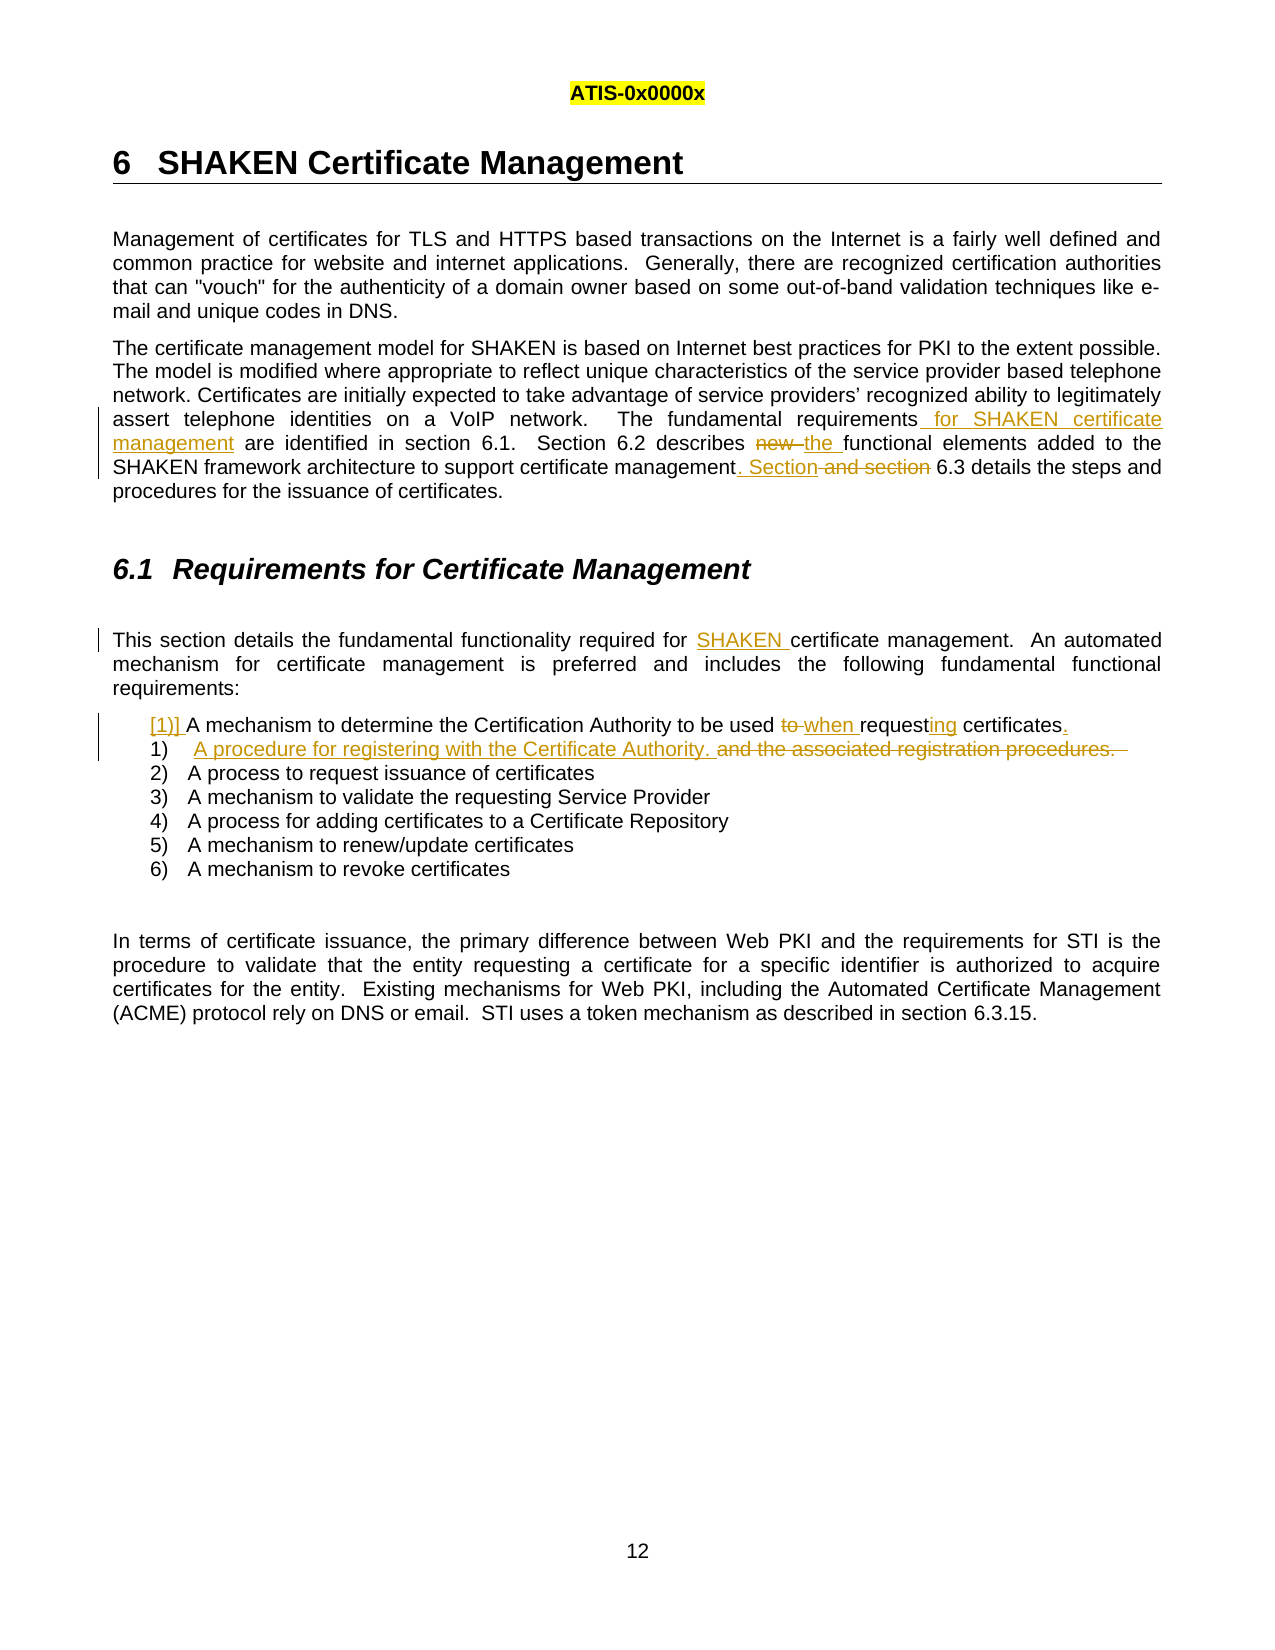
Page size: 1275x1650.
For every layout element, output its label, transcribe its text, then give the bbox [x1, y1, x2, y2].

text This section details the fundamental functionality required for certificate management. An automated mechanism for certificate management is preferred and includes the following fundamental functional requirements: [112, 628, 1162, 700]
text In terms of certificate issuance, the primary difference between Web PKI and the requirements for STI is the procedure to validate that the entity requesting a certificate for a specific identifier is authorized to acquire certificates for the entity. Existing mechanisms for Web PKI, including the Automated Certificate Management (ACME) protocol rely on DNS or email. STI uses a token mechanism as described in section . [112, 929, 1162, 1025]
text The certificate management model for SHAKEN is based on Internet best practices for PKI to the extent possible. The model is modified where appropriate to reflect unique characteristics of the service provider based telephone network. Certificates are initially expected to take advantage of service providers’ recognized ability to legitimately assert telephone identities on a VoIP network. The fundamental requirements are identified in section 6.1. Section 6.2 describes functional elements added to the SHAKEN framework architecture to support certificate management 6.3 details the steps and procedures for the issuance of certificates. [112, 335, 1162, 503]
list A process to request issuance of certificates [150, 761, 1162, 784]
text Management of certificates for TLS and HTTPS based transactions on the Internet is a fairly well defined and common practice for website and internet applications. Generally, there are recognized certification authorities that can "vouch" for the authenticity of a domain owner based on some out-of-band validation techniques like e-mail and unique codes in DNS. [112, 227, 1162, 323]
list A mechanism to validate the requesting Service Provider [150, 784, 1162, 808]
subtitle SHAKEN Certificate Management [112, 143, 1162, 184]
list A mechanism to determine the Certification Authority to be used request certificates [150, 713, 1162, 737]
subtitle Requirements for Certificate Management [112, 552, 1162, 586]
list A process for adding certificates to a Certificate Repository [150, 808, 1162, 832]
list A mechanism to revoke certificates [150, 856, 1162, 880]
list A mechanism to renew/update certificates [150, 832, 1162, 856]
